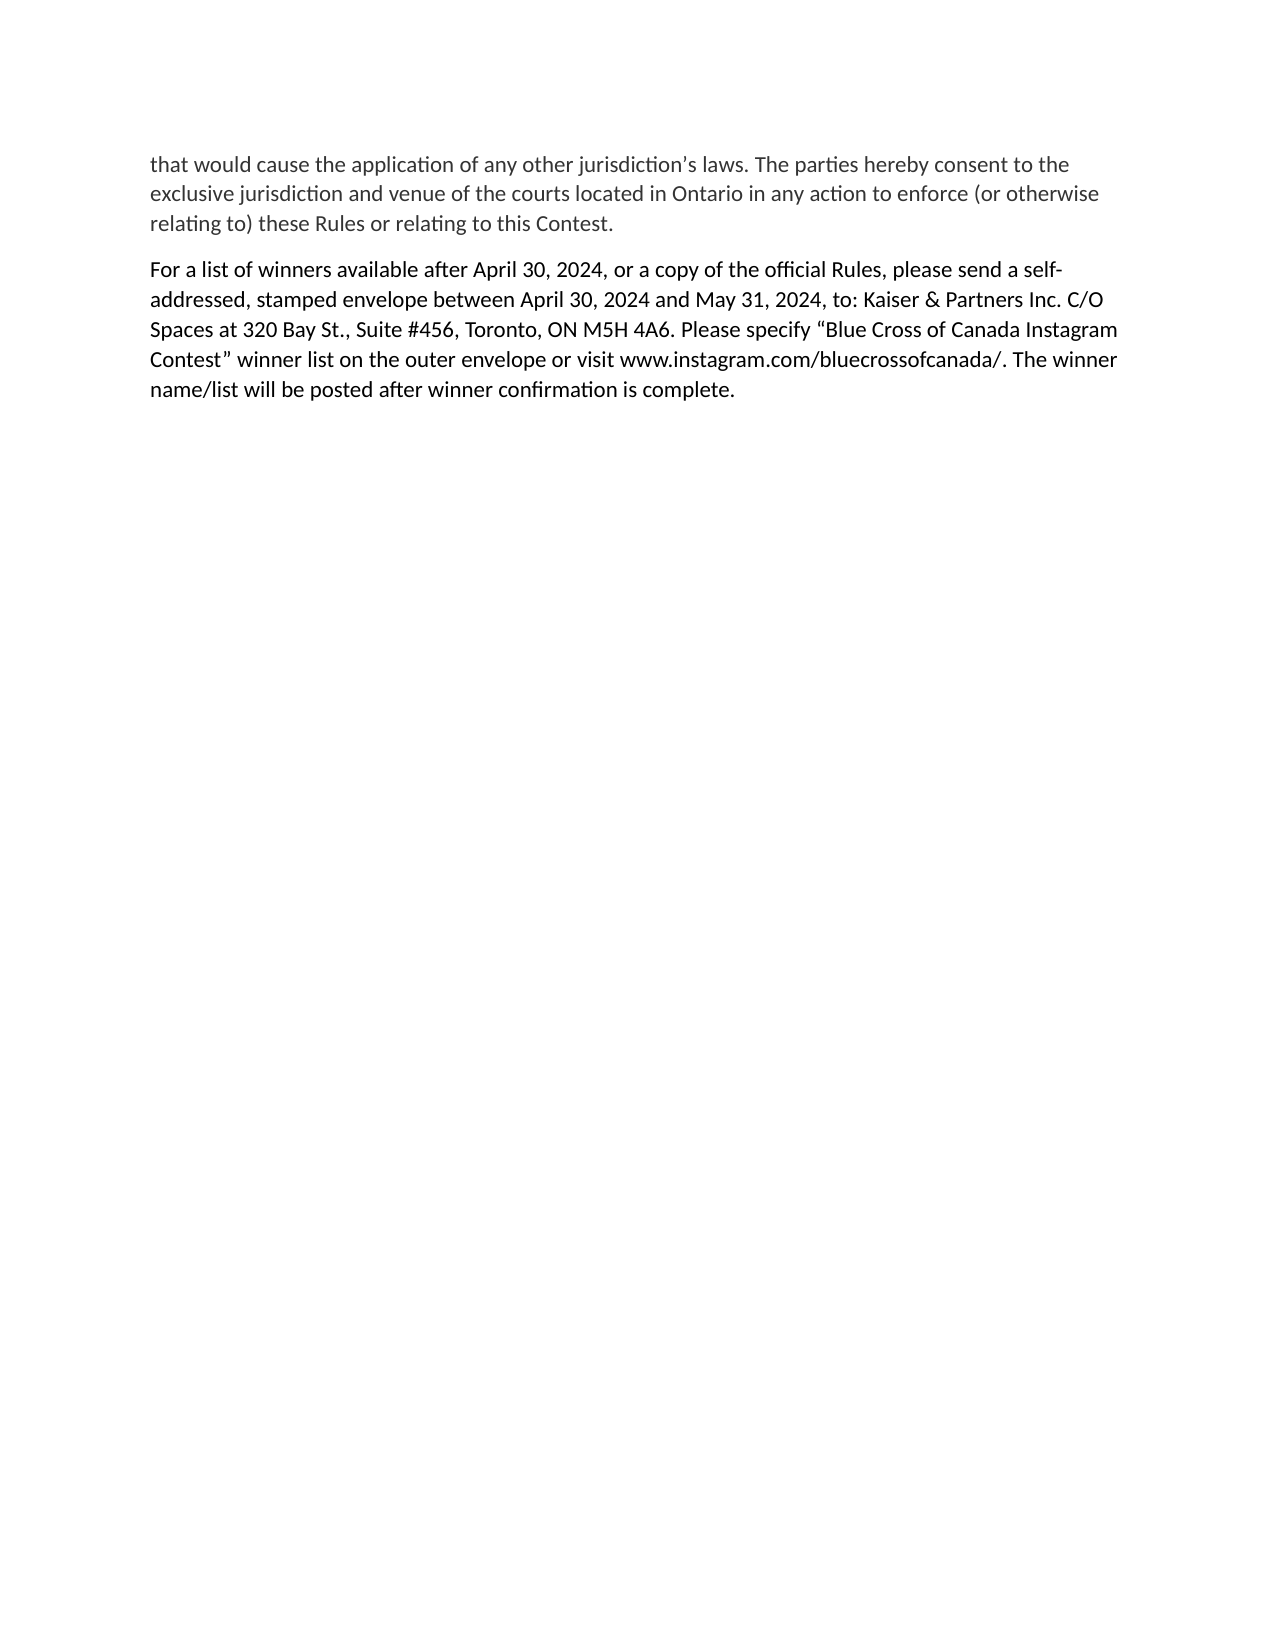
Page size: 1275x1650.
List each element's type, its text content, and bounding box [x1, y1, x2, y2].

text For a list of winners available after April 30, 2024, or a copy of the official Rules, please send a self-addressed, stamped envelope between April 30, 2024 and May 31, 2024, to: Kaiser & Partners Inc. C/O Spaces at 320 Bay St., Suite #456, Toronto, ON M5H 4A6. Please specify “Blue Cross of Canada Instagram Contest” winner list on the outer envelope or visit www.instagram.com/bluecrossofcanada/. The winner name/list will be posted after winner confirmation is complete. [150, 255, 1125, 404]
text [150, 150, 1125, 237]
